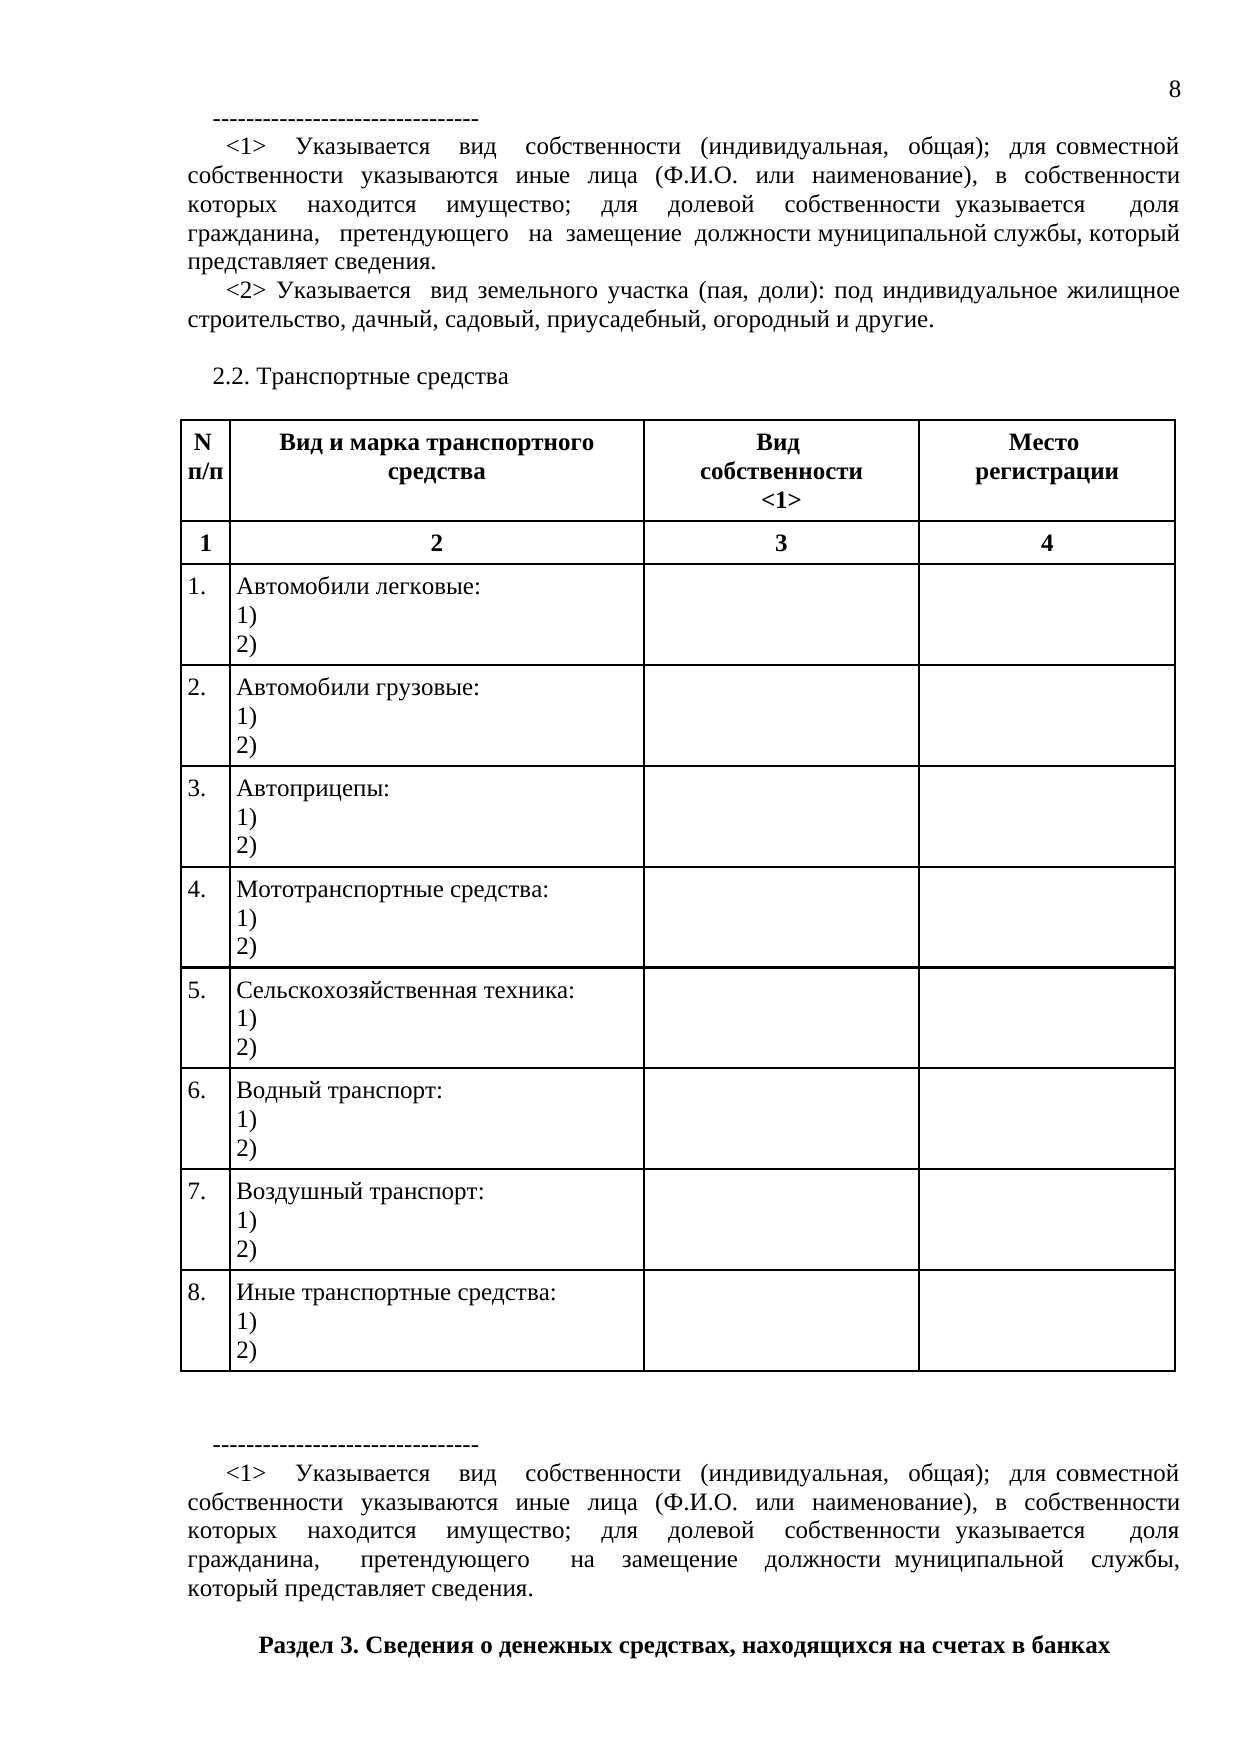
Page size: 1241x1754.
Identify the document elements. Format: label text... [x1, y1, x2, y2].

table_header Место регистрации [920, 421, 1174, 520]
table_cell 1 [182, 522, 229, 563]
table_cell 3. [182, 767, 229, 866]
table_cell [645, 767, 918, 866]
table_cell [920, 1271, 1174, 1370]
table_cell [920, 666, 1174, 765]
table_cell [920, 1069, 1174, 1168]
table_cell 1. [182, 565, 229, 664]
table_cell 4. [182, 868, 229, 966]
table_cell [645, 1271, 918, 1370]
table_header Вид и марка транспортного средства [231, 421, 643, 520]
table_cell [645, 969, 918, 1067]
table_cell Воздушный транспорт: 1) 2) [231, 1170, 643, 1269]
table_header Вид собственности <1> [645, 421, 918, 520]
table_cell Водный транспорт: 1) 2) [231, 1069, 643, 1168]
text -------------------------------- [187, 103, 1181, 131]
table_cell 4 [920, 522, 1174, 563]
text -------------------------------- [187, 1429, 1181, 1458]
table_cell [920, 565, 1174, 664]
text <2> Указывается вид земельного участка (пая, доли): под индивидуальное жилищное строительство, дачный, садовый, приусадебный, огородный и другие. [187, 275, 1181, 333]
table_cell [920, 767, 1174, 866]
table_cell Автомобили грузовые: 1) 2) [231, 666, 643, 765]
table_cell Автоприцепы: 1) 2) [231, 767, 643, 866]
table_cell 2. [182, 666, 229, 765]
text <1> Указывается вид собственности (индивидуальная, общая); для совместной собственности указываются иные лица (Ф.И.О. или наименование), в собственности которых находится имущество; для долевой собственности указывается доля гражданина, претендующего на замещение должности муниципальной службы, который представляет сведения. [187, 1458, 1181, 1602]
table_cell [645, 1069, 918, 1168]
table_cell [920, 868, 1174, 966]
table_cell 8. [182, 1271, 229, 1370]
table_cell [645, 868, 918, 966]
table_cell Сельскохозяйственная техника: 1) 2) [231, 969, 643, 1067]
table_cell [645, 1170, 918, 1269]
table_cell 6. [182, 1069, 229, 1168]
table_cell [645, 565, 918, 664]
table_cell [645, 666, 918, 765]
table_cell Автомобили легковые: 1) 2) [231, 565, 643, 664]
table_cell [920, 969, 1174, 1067]
table_cell 3 [645, 522, 918, 563]
text <1> Указывается вид собственности (индивидуальная, общая); для совместной собственности указываются иные лица (Ф.И.О. или наименование), в собственности которых находится имущество; для долевой собственности указывается доля гражданина, претендующего на замещение должности муниципальной службы, который представляет сведения. [187, 131, 1181, 275]
table_cell 2 [231, 522, 643, 563]
table_cell [920, 1170, 1174, 1269]
table_cell Иные транспортные средства: 1) 2) [231, 1271, 643, 1370]
text Раздел 3. Сведения о денежных средствах, находящихся на счетах в банках [187, 1631, 1181, 1659]
text 2.2. Транспортные средства [187, 361, 1181, 390]
table_cell 7. [182, 1170, 229, 1269]
table_cell 5. [182, 969, 229, 1067]
table_header N п/п [182, 421, 229, 520]
table_cell Мототранспортные средства: 1) 2) [231, 868, 643, 966]
